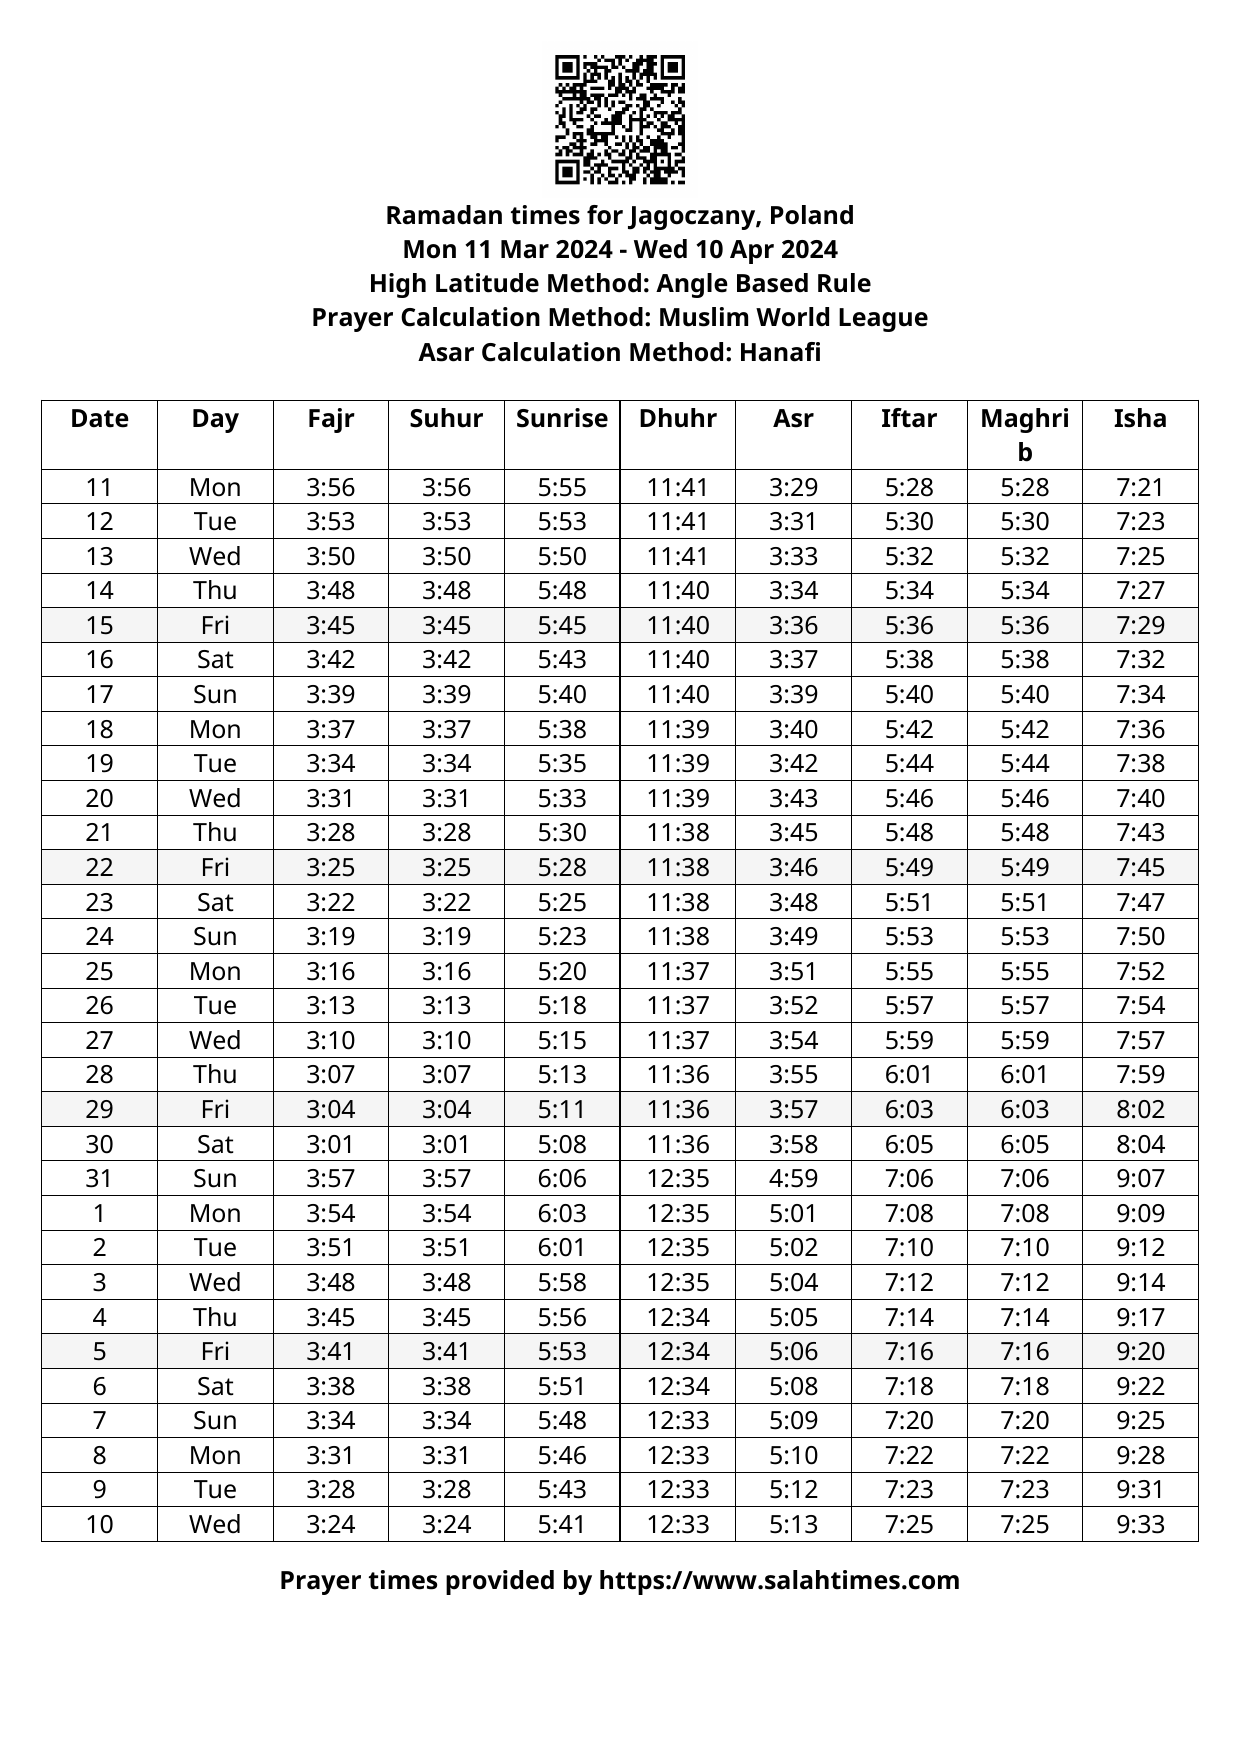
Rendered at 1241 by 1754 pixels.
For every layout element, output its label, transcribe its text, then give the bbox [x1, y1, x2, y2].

table_cell 9:07 [1083, 1161, 1198, 1195]
table_cell 3:58 [736, 1127, 851, 1160]
table_cell 3:56 [389, 470, 504, 503]
table_cell 5:34 [852, 574, 967, 607]
table_cell 5:08 [505, 1127, 619, 1160]
table_cell 5:28 [968, 470, 1082, 503]
table_cell 12 [42, 504, 157, 538]
table_cell 5:28 [852, 470, 967, 503]
table_cell 9:31 [1083, 1473, 1198, 1506]
table_cell 9 [42, 1473, 157, 1506]
table_cell 27 [42, 1023, 157, 1057]
table_cell 3:54 [736, 1023, 851, 1057]
table_cell 3:34 [389, 1404, 504, 1437]
table_cell 3:45 [274, 608, 388, 642]
table_cell 5:38 [852, 643, 967, 676]
table_cell 5:12 [736, 1473, 851, 1506]
table_cell 5:38 [505, 712, 619, 745]
table_cell 5:43 [505, 1473, 619, 1506]
table_cell 9:22 [1083, 1369, 1198, 1402]
table_cell 7:12 [852, 1265, 967, 1299]
table_cell 3:54 [389, 1196, 504, 1229]
table_cell 5:51 [968, 885, 1082, 918]
table_cell 24 [42, 919, 157, 953]
table_cell 11:37 [621, 954, 735, 987]
table_cell Wed [158, 1023, 273, 1057]
table_cell 3:45 [274, 1300, 388, 1333]
table_cell 12:35 [621, 1231, 735, 1264]
table_cell 4:59 [736, 1161, 851, 1195]
table_cell 5:46 [968, 781, 1082, 814]
table_cell 7:27 [1083, 574, 1198, 607]
table_cell 5:42 [968, 712, 1082, 745]
table_cell 7:23 [968, 1473, 1082, 1506]
table_cell 5:01 [736, 1196, 851, 1229]
table_cell 5:36 [852, 608, 967, 642]
table_cell 7:38 [1083, 746, 1198, 780]
table_cell 5:58 [505, 1265, 619, 1299]
table_cell 5:55 [852, 954, 967, 987]
table_header Suhur [389, 401, 504, 469]
table_cell 7:29 [1083, 608, 1198, 642]
table_cell 9:25 [1083, 1404, 1198, 1437]
table_cell 7:34 [1083, 677, 1198, 711]
table_cell 3:53 [274, 504, 388, 538]
table_cell 3:28 [274, 1473, 388, 1506]
table_cell 3:39 [389, 677, 504, 711]
table_cell 14 [42, 574, 157, 607]
table_cell 3:49 [736, 919, 851, 953]
table_cell 9:33 [1083, 1507, 1198, 1541]
table_cell 5:57 [852, 989, 967, 1022]
table_cell 19 [42, 746, 157, 780]
table_cell 5:25 [505, 885, 619, 918]
table_cell 7:23 [1083, 504, 1198, 538]
table_cell 7:08 [968, 1196, 1082, 1229]
table_cell Tue [158, 989, 273, 1022]
table_cell 7:25 [1083, 539, 1198, 572]
table_cell Tue [158, 1473, 273, 1506]
table_cell 3:28 [389, 1473, 504, 1506]
table_cell 6:06 [505, 1161, 619, 1195]
table_cell 6:03 [968, 1092, 1082, 1126]
table_cell 5:55 [968, 954, 1082, 987]
table_cell 5:23 [505, 919, 619, 953]
table_cell Mon [158, 470, 273, 503]
table_cell 3:28 [274, 816, 388, 849]
table_cell 11:41 [621, 504, 735, 538]
table_cell 5:40 [968, 677, 1082, 711]
table_cell 5:05 [736, 1300, 851, 1333]
table_cell 9:09 [1083, 1196, 1198, 1229]
table_cell 3:31 [274, 781, 388, 814]
table_cell 5:41 [505, 1507, 619, 1541]
text Mon 11 Mar 2024 - Wed 10 Apr 2024 [42, 232, 1198, 266]
table_cell 5:59 [852, 1023, 967, 1057]
table_cell 3:24 [274, 1507, 388, 1541]
table_cell 3:42 [736, 746, 851, 780]
table_cell 3:39 [736, 677, 851, 711]
table_cell 3:48 [274, 1265, 388, 1299]
table_cell 9:20 [1083, 1334, 1198, 1368]
table_cell 5:53 [505, 1334, 619, 1368]
table_cell 3:57 [274, 1161, 388, 1195]
table_cell 11:38 [621, 816, 735, 849]
table_cell 3:31 [389, 1438, 504, 1472]
table_cell 3:54 [274, 1196, 388, 1229]
table_cell Fri [158, 608, 273, 642]
table_cell Fri [158, 1092, 273, 1126]
table_cell 5:04 [736, 1265, 851, 1299]
table_cell 12:33 [621, 1473, 735, 1506]
table_cell 7 [42, 1404, 157, 1437]
table_cell 5:32 [852, 539, 967, 572]
table_cell 7:59 [1083, 1058, 1198, 1091]
table_cell 7:16 [852, 1334, 967, 1368]
table_cell 3:37 [389, 712, 504, 745]
table_cell 5:46 [505, 1438, 619, 1472]
table_header Asr [736, 401, 851, 469]
table_cell 3:07 [274, 1058, 388, 1091]
table_cell 9:28 [1083, 1438, 1198, 1472]
table_cell Sun [158, 919, 273, 953]
table_cell 11:40 [621, 608, 735, 642]
table_cell 5:53 [968, 919, 1082, 953]
table_cell 7:14 [968, 1300, 1082, 1333]
table_cell 15 [42, 608, 157, 642]
table_cell 3:46 [736, 850, 851, 884]
table_cell 12:34 [621, 1334, 735, 1368]
text Asar Calculation Method: Hanafi [42, 334, 1198, 368]
table_cell Thu [158, 1300, 273, 1333]
table_cell 23 [42, 885, 157, 918]
table_cell 5:53 [852, 919, 967, 953]
table_cell 7:14 [852, 1300, 967, 1333]
table_cell 11:40 [621, 677, 735, 711]
table_cell 5:49 [852, 850, 967, 884]
table_cell 3:29 [736, 470, 851, 503]
table_cell 30 [42, 1127, 157, 1160]
table_cell Wed [158, 1507, 273, 1541]
table_cell 5:02 [736, 1231, 851, 1264]
table_cell 3:19 [274, 919, 388, 953]
table_cell 3:40 [736, 712, 851, 745]
table_cell 3:07 [389, 1058, 504, 1091]
table_cell 7:43 [1083, 816, 1198, 849]
text Ramadan times for Jagoczany, Poland [42, 198, 1198, 232]
table_cell 12:33 [621, 1404, 735, 1437]
table_cell 3:13 [274, 989, 388, 1022]
table_cell 3:50 [389, 539, 504, 572]
table_cell 3:45 [389, 1300, 504, 1333]
table_cell 11:39 [621, 746, 735, 780]
table_cell 7:23 [852, 1473, 967, 1506]
table_cell 3:24 [389, 1507, 504, 1541]
table_cell 4 [42, 1300, 157, 1333]
table_cell 3:31 [389, 781, 504, 814]
table_cell 5:48 [505, 1404, 619, 1437]
table_cell 3:51 [736, 954, 851, 987]
table_cell 3:38 [389, 1369, 504, 1402]
table_cell 3:43 [736, 781, 851, 814]
table_cell Sun [158, 1161, 273, 1195]
table_cell 3:41 [274, 1334, 388, 1368]
table_cell Sat [158, 643, 273, 676]
table_cell 3:10 [274, 1023, 388, 1057]
table_cell 3:55 [736, 1058, 851, 1091]
table_cell 3:48 [736, 885, 851, 918]
table_cell 3:45 [736, 816, 851, 849]
table_cell 6:03 [852, 1092, 967, 1126]
table_cell 5:20 [505, 954, 619, 987]
table_cell 3:19 [389, 919, 504, 953]
table_cell Wed [158, 1265, 273, 1299]
table_cell 7:36 [1083, 712, 1198, 745]
table_cell 3:51 [389, 1231, 504, 1264]
table_cell 3:42 [274, 643, 388, 676]
table_cell 6 [42, 1369, 157, 1402]
table_cell 3:52 [736, 989, 851, 1022]
table_cell 9:12 [1083, 1231, 1198, 1264]
table_cell 5:43 [505, 643, 619, 676]
table_cell 10 [42, 1507, 157, 1541]
table_cell 3:04 [389, 1092, 504, 1126]
table_cell 5:10 [736, 1438, 851, 1472]
table_cell 7:50 [1083, 919, 1198, 953]
table_cell 7:12 [968, 1265, 1082, 1299]
table_cell 3:34 [274, 1404, 388, 1437]
table_cell 7:16 [968, 1334, 1082, 1368]
table_cell 25 [42, 954, 157, 987]
table_cell 3:01 [274, 1127, 388, 1160]
table_cell Fri [158, 850, 273, 884]
table_cell 7:20 [852, 1404, 967, 1437]
table_cell 11:41 [621, 539, 735, 572]
table_cell 9:14 [1083, 1265, 1198, 1299]
table_header Maghrib [968, 401, 1082, 469]
table_header Iftar [852, 401, 967, 469]
table_cell 12:33 [621, 1507, 735, 1541]
table_cell 6:01 [852, 1058, 967, 1091]
table_cell 5:45 [505, 608, 619, 642]
table_cell 7:06 [852, 1161, 967, 1195]
table_cell 6:05 [968, 1127, 1082, 1160]
table_cell Sun [158, 677, 273, 711]
table_header Dhuhr [621, 401, 735, 469]
table_cell Thu [158, 1058, 273, 1091]
text Prayer times provided by https://www.salahtimes.com [42, 1563, 1198, 1597]
table_cell 5:55 [505, 470, 619, 503]
table_cell 6:05 [852, 1127, 967, 1160]
table_cell Tue [158, 746, 273, 780]
table_cell Sun [158, 1404, 273, 1437]
table_cell 8 [42, 1438, 157, 1472]
table_cell 5:33 [505, 781, 619, 814]
table_cell 11:36 [621, 1127, 735, 1160]
table_cell 9:17 [1083, 1300, 1198, 1333]
table_cell 3:22 [274, 885, 388, 918]
table_cell 5:09 [736, 1404, 851, 1437]
table_cell 3:42 [389, 643, 504, 676]
table_cell 3:31 [736, 504, 851, 538]
table_cell 3:10 [389, 1023, 504, 1057]
table_cell 11:37 [621, 1023, 735, 1057]
table_cell 11:40 [621, 574, 735, 607]
table_cell 7:21 [1083, 470, 1198, 503]
table_cell 5:30 [968, 504, 1082, 538]
table_cell Wed [158, 539, 273, 572]
text High Latitude Method: Angle Based Rule [42, 266, 1198, 300]
table_cell 11:36 [621, 1092, 735, 1126]
table_cell 5:44 [968, 746, 1082, 780]
table_cell 3:33 [736, 539, 851, 572]
table_cell 5:11 [505, 1092, 619, 1126]
table_cell 12:34 [621, 1369, 735, 1402]
table_cell 3:51 [274, 1231, 388, 1264]
table_cell 31 [42, 1161, 157, 1195]
table_cell 6:01 [505, 1231, 619, 1264]
table_cell 3:57 [389, 1161, 504, 1195]
table_cell 5:36 [968, 608, 1082, 642]
table_cell 11:39 [621, 781, 735, 814]
table_header Date [42, 401, 157, 469]
table_cell 5:06 [736, 1334, 851, 1368]
table_cell 5:38 [968, 643, 1082, 676]
table_cell 5:28 [505, 850, 619, 884]
table_cell 3:37 [736, 643, 851, 676]
table_cell 5:13 [736, 1507, 851, 1541]
table_cell 11:39 [621, 712, 735, 745]
table_cell 3:48 [389, 1265, 504, 1299]
table_cell 5:30 [505, 816, 619, 849]
table_cell 3 [42, 1265, 157, 1299]
table_cell 26 [42, 989, 157, 1022]
table_cell 5:15 [505, 1023, 619, 1057]
table_cell 5:46 [852, 781, 967, 814]
table_cell 3:22 [389, 885, 504, 918]
table_cell 3:48 [274, 574, 388, 607]
table_cell 3:53 [389, 504, 504, 538]
table_header Day [158, 401, 273, 469]
table_cell 17 [42, 677, 157, 711]
table_cell 3:04 [274, 1092, 388, 1126]
table_header Isha [1083, 401, 1198, 469]
table_cell 5:59 [968, 1023, 1082, 1057]
table_cell 12:34 [621, 1300, 735, 1333]
table_cell 7:10 [852, 1231, 967, 1264]
table_cell 16 [42, 643, 157, 676]
table_cell 2 [42, 1231, 157, 1264]
table_cell 11:38 [621, 885, 735, 918]
table_cell 7:10 [968, 1231, 1082, 1264]
table_cell 5:40 [852, 677, 967, 711]
table_cell 5:35 [505, 746, 619, 780]
table_cell 20 [42, 781, 157, 814]
table_cell 3:25 [274, 850, 388, 884]
table_cell 3:34 [389, 746, 504, 780]
table_cell 18 [42, 712, 157, 745]
table_cell 3:34 [736, 574, 851, 607]
table_cell 3:34 [274, 746, 388, 780]
table_cell Tue [158, 1231, 273, 1264]
table_cell 3:01 [389, 1127, 504, 1160]
table_cell 7:47 [1083, 885, 1198, 918]
table_cell 5:51 [852, 885, 967, 918]
table_cell 11:40 [621, 643, 735, 676]
table_cell 12:35 [621, 1265, 735, 1299]
table_cell 11 [42, 470, 157, 503]
table_cell 3:16 [274, 954, 388, 987]
table_cell 7:20 [968, 1404, 1082, 1437]
table_cell 3:37 [274, 712, 388, 745]
table_cell 7:25 [968, 1507, 1082, 1541]
table_cell Sat [158, 1127, 273, 1160]
table_cell 12:35 [621, 1161, 735, 1195]
table_header Fajr [274, 401, 388, 469]
picture [542, 41, 699, 198]
table_cell 21 [42, 816, 157, 849]
table_cell 6:03 [505, 1196, 619, 1229]
table_cell 7:25 [852, 1507, 967, 1541]
table_cell 22 [42, 850, 157, 884]
table_cell 5:44 [852, 746, 967, 780]
table_cell 5:51 [505, 1369, 619, 1402]
table_cell 3:41 [389, 1334, 504, 1368]
table_cell 7:18 [852, 1369, 967, 1402]
table_cell 7:18 [968, 1369, 1082, 1402]
table_cell 12:33 [621, 1438, 735, 1472]
table_cell Mon [158, 712, 273, 745]
table_cell 11:36 [621, 1058, 735, 1091]
table_cell 7:40 [1083, 781, 1198, 814]
table_cell 3:16 [389, 954, 504, 987]
table_cell 11:37 [621, 989, 735, 1022]
table_cell 7:57 [1083, 1023, 1198, 1057]
table_cell 3:39 [274, 677, 388, 711]
table_cell 7:08 [852, 1196, 967, 1229]
table_cell 29 [42, 1092, 157, 1126]
table_cell 5:53 [505, 504, 619, 538]
table_cell Mon [158, 954, 273, 987]
table_cell 6:01 [968, 1058, 1082, 1091]
table_cell 5:50 [505, 539, 619, 572]
table_cell Fri [158, 1334, 273, 1368]
table_cell 5:56 [505, 1300, 619, 1333]
table_cell 3:45 [389, 608, 504, 642]
table_cell Mon [158, 1196, 273, 1229]
table_cell 5:08 [736, 1369, 851, 1402]
table_cell 7:06 [968, 1161, 1082, 1195]
table_cell 5:18 [505, 989, 619, 1022]
table_cell Sat [158, 1369, 273, 1402]
table_cell 5:32 [968, 539, 1082, 572]
table_cell 7:54 [1083, 989, 1198, 1022]
table_cell 5:48 [968, 816, 1082, 849]
table_cell 5:49 [968, 850, 1082, 884]
table_cell 5:57 [968, 989, 1082, 1022]
table_cell 5:40 [505, 677, 619, 711]
table_cell 12:35 [621, 1196, 735, 1229]
table_cell Sat [158, 885, 273, 918]
table_cell 5:48 [505, 574, 619, 607]
table_cell Mon [158, 1438, 273, 1472]
table_cell 7:32 [1083, 643, 1198, 676]
table_cell 5:48 [852, 816, 967, 849]
table_cell Tue [158, 504, 273, 538]
table_header Sunrise [505, 401, 619, 469]
table_cell 11:38 [621, 850, 735, 884]
table_cell 7:52 [1083, 954, 1198, 987]
table_cell 5:30 [852, 504, 967, 538]
table_cell 5 [42, 1334, 157, 1368]
table_cell 8:02 [1083, 1092, 1198, 1126]
table_cell 3:31 [274, 1438, 388, 1472]
table_cell 7:22 [968, 1438, 1082, 1472]
table_cell Thu [158, 574, 273, 607]
table_cell 7:45 [1083, 850, 1198, 884]
table_cell 7:22 [852, 1438, 967, 1472]
table_cell 13 [42, 539, 157, 572]
table_cell 5:42 [852, 712, 967, 745]
table_cell 3:28 [389, 816, 504, 849]
table_cell 3:25 [389, 850, 504, 884]
table_cell 1 [42, 1196, 157, 1229]
table_cell 5:34 [968, 574, 1082, 607]
text Prayer Calculation Method: Muslim World League [42, 300, 1198, 334]
table_cell 28 [42, 1058, 157, 1091]
table_cell 3:57 [736, 1092, 851, 1126]
table_cell 11:38 [621, 919, 735, 953]
table_cell 3:56 [274, 470, 388, 503]
table_cell Wed [158, 781, 273, 814]
table_cell 3:13 [389, 989, 504, 1022]
table_cell 8:04 [1083, 1127, 1198, 1160]
table_cell 3:48 [389, 574, 504, 607]
table_cell 3:36 [736, 608, 851, 642]
table_cell 5:13 [505, 1058, 619, 1091]
table_cell 3:38 [274, 1369, 388, 1402]
table_cell Thu [158, 816, 273, 849]
table_cell 11:41 [621, 470, 735, 503]
table_cell 3:50 [274, 539, 388, 572]
